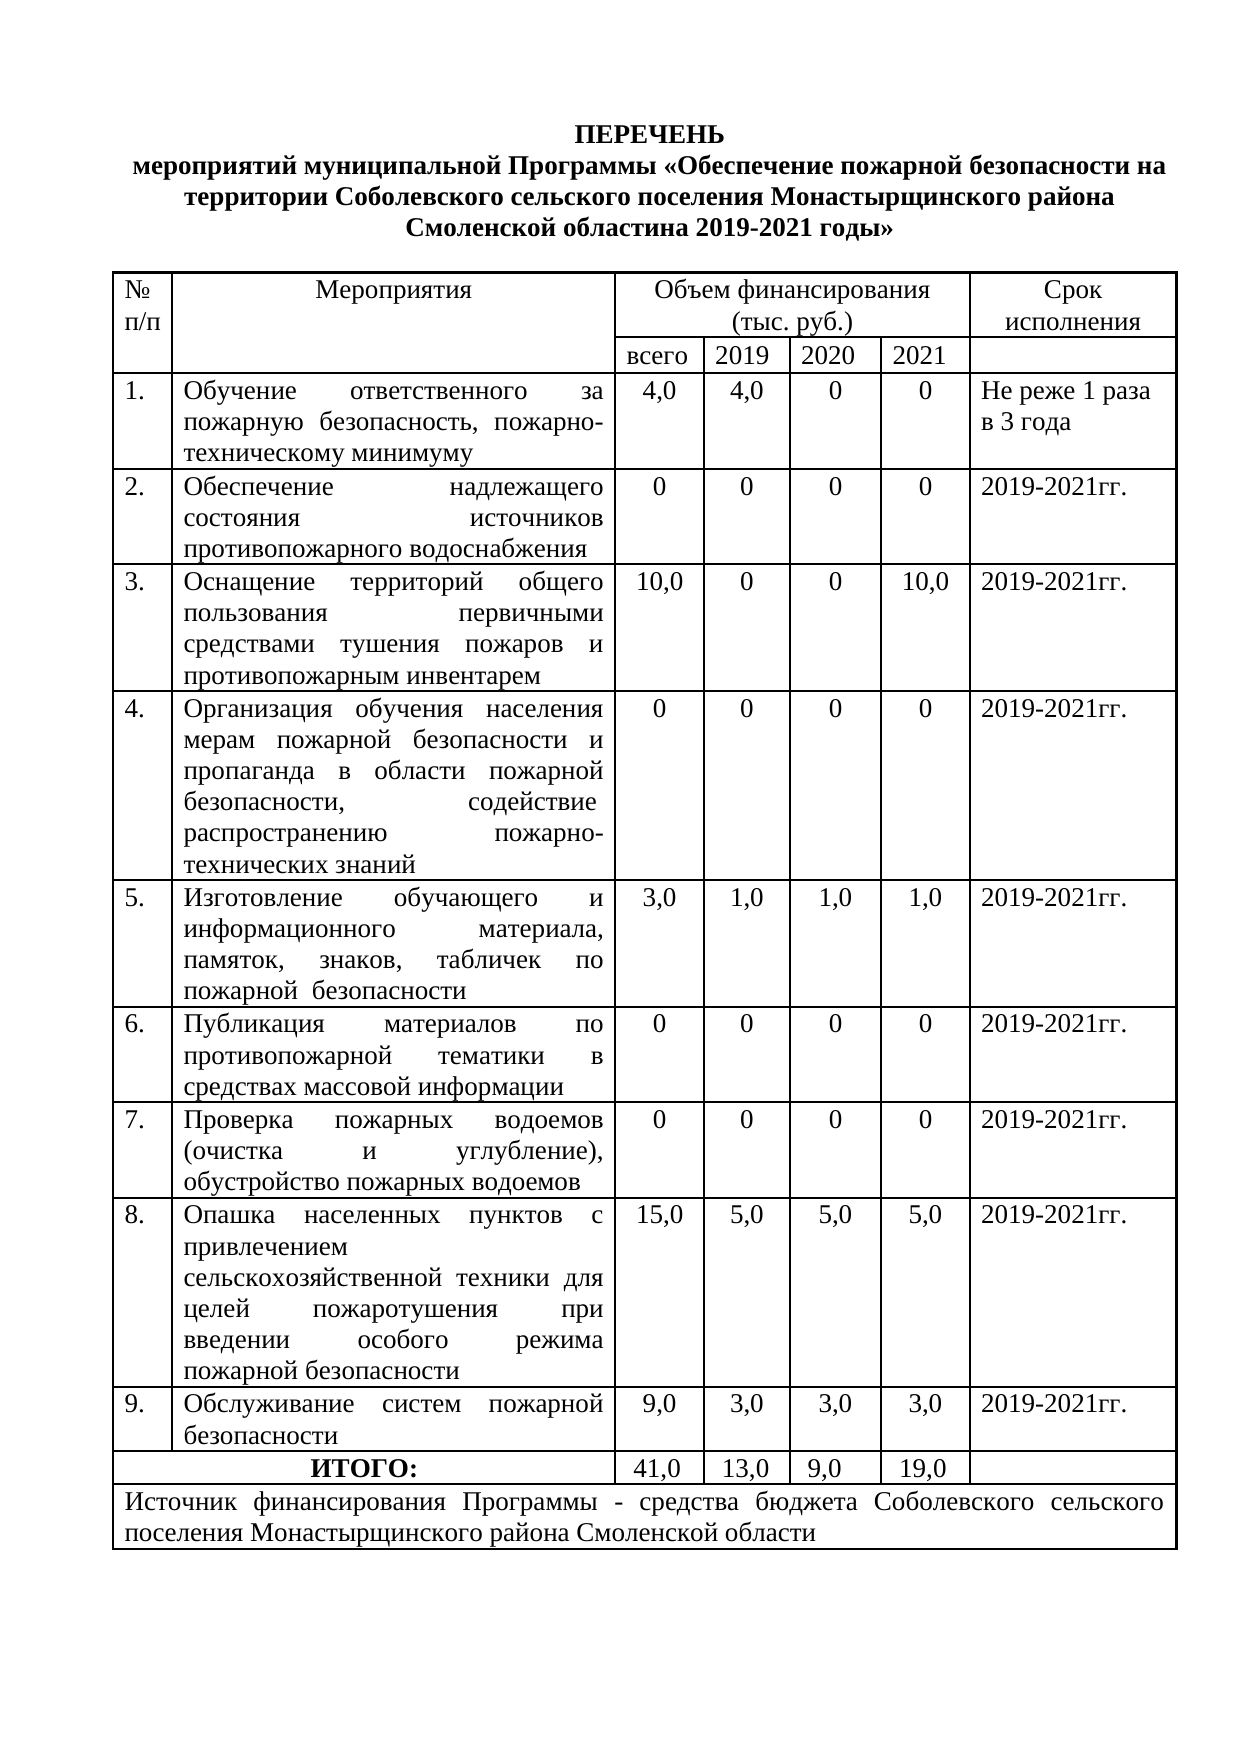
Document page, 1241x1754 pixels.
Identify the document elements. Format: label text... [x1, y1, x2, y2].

table_cell 2019-2021гг. [971, 1199, 1175, 1386]
table_cell 9. [114, 1388, 171, 1450]
table_cell 0 [791, 374, 880, 468]
table_cell 3,0 [882, 1388, 969, 1450]
table_cell Проверка пожарных водоемов (очистка и углубление), обустройство пожарных водоемов [173, 1103, 614, 1197]
table_cell Обеспечение надлежащего состояния источников противопожарного водоснабжения [173, 470, 614, 563]
table_cell 5. [114, 881, 171, 1006]
table_cell 0 [616, 1008, 703, 1101]
table_cell 0 [616, 692, 703, 879]
table_cell 2020 [791, 338, 880, 372]
table_cell 2021 [882, 338, 969, 372]
table_cell 0 [882, 1103, 969, 1197]
table_cell 0 [882, 1008, 969, 1101]
table_cell 0 [791, 692, 880, 879]
table_cell 1. [114, 374, 171, 468]
table_cell 41,0 [616, 1452, 703, 1483]
table_cell 19,0 [882, 1452, 969, 1483]
table_cell 5,0 [791, 1199, 880, 1386]
table_cell 0 [791, 565, 880, 690]
table_cell 3. [114, 565, 171, 690]
table_cell 2019-2021гг. [971, 1008, 1175, 1101]
table_cell 15,0 [616, 1199, 703, 1386]
table_cell 0 [705, 1008, 789, 1101]
table_cell 3,0 [791, 1388, 880, 1450]
table_cell 0 [791, 470, 880, 563]
table_cell 2019-2021гг. [971, 1103, 1175, 1197]
table_cell Публикация материалов по противопожарной тематики в средствах массовой информации [173, 1008, 614, 1101]
table_cell 0 [616, 470, 703, 563]
table_cell 0 [882, 470, 969, 563]
table_cell 3,0 [616, 881, 703, 1006]
table_cell 1,0 [882, 881, 969, 1006]
table_header Срок исполнения [971, 274, 1175, 336]
table_header № п/п [114, 274, 171, 372]
table_cell Обучение ответственного за пожарную безопасность, пожарно-техническому минимуму [173, 374, 614, 468]
table_cell [971, 1452, 1175, 1483]
table_cell 2019-2021гг. [971, 1388, 1175, 1450]
table_cell всего [616, 338, 703, 372]
table_header Объем финансирования (тыс. руб.) [616, 274, 969, 336]
table_cell Опашка населенных пунктов с привлечением сельскохозяйственной техники для целей пожаротушения при введении особого режима пожарной безопасности [173, 1199, 614, 1386]
table_cell 2019-2021гг. [971, 881, 1175, 1006]
table_cell 4,0 [705, 374, 789, 468]
table_cell 4. [114, 692, 171, 879]
table_cell 7. [114, 1103, 171, 1197]
table_cell Изготовление обучающего и информационного материала, памяток, знаков, табличек по пожарной безопасности [173, 881, 614, 1006]
table_cell 0 [705, 1103, 789, 1197]
table_cell 0 [882, 374, 969, 468]
table_cell 1,0 [705, 881, 789, 1006]
table_cell 10,0 [616, 565, 703, 690]
table_cell Организация обучения населения мерам пожарной безопасности и пропаганда в области пожарной безопасности, содействие распространению пожарно-технических знаний [173, 692, 614, 879]
table_cell Оснащение территорий общего пользования первичными средствами тушения пожаров и противопожарным инвентарем [173, 565, 614, 690]
table_cell 10,0 [882, 565, 969, 690]
table_cell Источник финансирования Программы - средства бюджета Соболевского сельского поселения Монастырщинского района Смоленской области [114, 1485, 1175, 1547]
table_cell 0 [791, 1008, 880, 1101]
text мероприятий муниципальной Программы «Обеспечение пожарной безопасности на территории Соболевского сельского поселения Монастырщинского района Смоленской областина 2019-2021 годы» [118, 149, 1181, 243]
table_cell 0 [705, 470, 789, 563]
table_cell ИТОГО: [114, 1452, 614, 1483]
table_header Мероприятия [173, 274, 614, 372]
table_cell 0 [882, 692, 969, 879]
table_cell 2019 [705, 338, 789, 372]
table_cell 9,0 [791, 1452, 880, 1483]
table_cell 2019-2021гг. [971, 470, 1175, 563]
table_cell 13,0 [705, 1452, 789, 1483]
table_cell 0 [791, 1103, 880, 1197]
table_cell [971, 338, 1175, 372]
table_cell 2019-2021гг. [971, 565, 1175, 690]
table_cell 9,0 [616, 1388, 703, 1450]
table_cell 2019-2021гг. [971, 692, 1175, 879]
table_cell Не реже 1 раза в 3 года [971, 374, 1175, 468]
table_cell 6. [114, 1008, 171, 1101]
table_cell 4,0 [616, 374, 703, 468]
table_cell Обслуживание систем пожарной безопасности [173, 1388, 614, 1450]
table_cell 5,0 [705, 1199, 789, 1386]
table_cell 8. [114, 1199, 171, 1386]
table_cell 0 [705, 565, 789, 690]
text ПЕРЕЧЕНЬ [118, 118, 1181, 149]
table_cell 0 [616, 1103, 703, 1197]
table_cell 1,0 [791, 881, 880, 1006]
table_cell 5,0 [882, 1199, 969, 1386]
table_cell 0 [705, 692, 789, 879]
table_cell 3,0 [705, 1388, 789, 1450]
table_cell 2. [114, 470, 171, 563]
